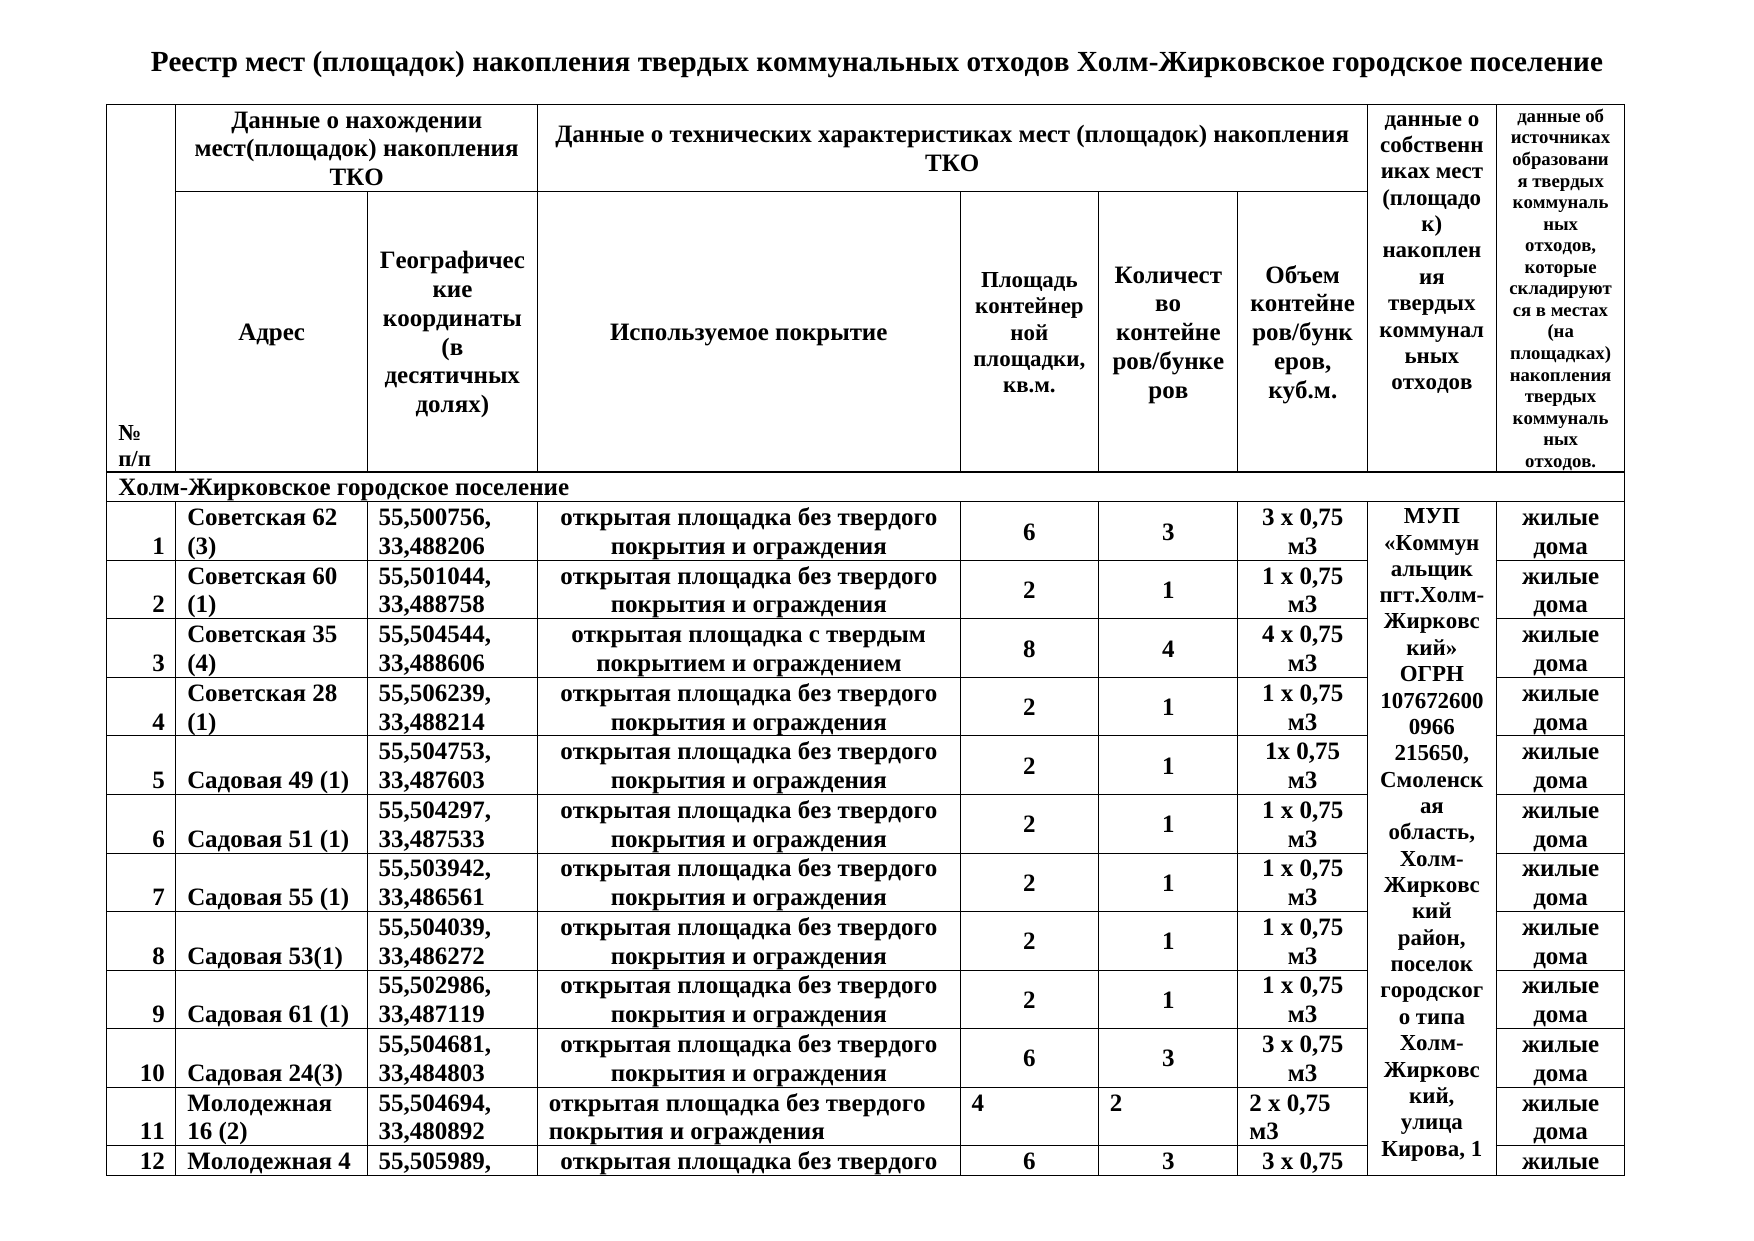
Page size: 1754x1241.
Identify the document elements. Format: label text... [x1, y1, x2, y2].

table_cell 5 [107, 736, 175, 794]
table_cell жилые дома [1497, 971, 1624, 1028]
table_cell 1 х 0,75 м3 [1238, 678, 1367, 735]
table_cell 55,506239, 33,488214 [368, 678, 537, 735]
table_cell жилые дома [1497, 678, 1624, 735]
table_cell жилые дома [1497, 619, 1624, 677]
table_cell Географические координаты (в десятичных долях) [368, 192, 537, 471]
table_cell Садовая 61 (1) [176, 971, 367, 1028]
table_cell открытая площадка без твердого покрытия и ограждения [538, 736, 960, 794]
table_cell открытая площадка с твердым покрытием и ограждением [538, 619, 960, 677]
table_cell жилые дома [1497, 912, 1624, 969]
table_cell 1 х 0,75 м3 [1238, 971, 1367, 1028]
table_cell 55,504544, 33,488606 [368, 619, 537, 677]
table_cell 2 [1099, 1088, 1237, 1145]
table_cell Садовая 49 (1) [176, 736, 367, 794]
table_cell 1 [1099, 971, 1237, 1028]
table_cell 2 [961, 678, 1098, 735]
table_cell 1 [1099, 854, 1237, 911]
table_cell 2 [107, 561, 175, 618]
table_cell жилые дома [1497, 502, 1624, 560]
table_cell открытая площадка без твердого покрытия и ограждения [538, 502, 960, 560]
table_cell открытая площадка без твердого покрытия и ограждения [538, 678, 960, 735]
table_cell 3 [1099, 502, 1237, 560]
table_cell 8 [961, 619, 1098, 677]
table_cell 55,504694, 33,480892 [368, 1088, 537, 1145]
table_cell Садовая 55 (1) [176, 854, 367, 911]
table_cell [538, 1088, 960, 1145]
table_cell 1 х 0,75 м3 [1238, 854, 1367, 911]
table_cell открытая площадка без твердого покрытия и ограждения [538, 561, 960, 618]
table_cell 55,500756, 33,488206 [368, 502, 537, 560]
table_cell жилые дома [1497, 1029, 1624, 1087]
table_cell 3 [107, 619, 175, 677]
table_cell 1 [1099, 678, 1237, 735]
table_cell 11 [107, 1088, 175, 1145]
table_cell Молодежная 4 (3) [176, 1146, 367, 1175]
table_cell Объем контейнеров/бункеров, куб.м. [1238, 192, 1367, 471]
table_cell жилые дома [1497, 561, 1624, 618]
table_cell 2 [961, 912, 1098, 969]
table_cell 1 [1099, 912, 1237, 969]
table_cell 2 х 0,75 м3 [1238, 1088, 1367, 1145]
table_cell 1 [1099, 736, 1237, 794]
table_cell Советская 35 (4) [176, 619, 367, 677]
table_cell Советская 28 (1) [176, 678, 367, 735]
table_cell 1 [1099, 795, 1237, 852]
table_cell Количество контейнеров/бункеров [1099, 192, 1237, 471]
table_cell 3 [1099, 1146, 1237, 1175]
table_cell Садовая 51 (1) [176, 795, 367, 852]
table_header № п/п [107, 105, 175, 471]
table_cell 55,504753, 33,487603 [368, 736, 537, 794]
table_cell жилые дома [1497, 1146, 1624, 1175]
table_cell жилые дома [1497, 854, 1624, 911]
table_cell 12 [107, 1146, 175, 1175]
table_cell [1368, 502, 1496, 1175]
table_cell 4 [1099, 619, 1237, 677]
table_cell 55,504039, 33,486272 [368, 912, 537, 969]
table_cell 7 [107, 854, 175, 911]
table_cell 1х 0,75 м3 [1238, 736, 1367, 794]
table_cell 4 [107, 678, 175, 735]
table_cell 3 х 0,75 м3 [1238, 1029, 1367, 1087]
table_cell 6 [961, 502, 1098, 560]
table_cell Советская 60 (1) [176, 561, 367, 618]
table_cell 55,503942, 33,486561 [368, 854, 537, 911]
table_cell 2 [961, 561, 1098, 618]
table_cell Используемое покрытие [538, 192, 960, 471]
table_header данные об источниках образования твердых коммунальных отходов, которые складируются в местах (на площадках) накопления твердых коммунальных отходов. [1497, 105, 1624, 471]
table_cell 2 [961, 795, 1098, 852]
table_cell 2 [961, 854, 1098, 911]
table_cell 3 х 0,75 м3 [1238, 502, 1367, 560]
table_cell открытая площадка без твердого покрытия и ограждения [538, 912, 960, 969]
table_cell 55,504297, 33,487533 [368, 795, 537, 852]
table_cell 3 х 0,75 м3 [1238, 1146, 1367, 1175]
table_cell 1 х 0,75 м3 [1238, 912, 1367, 969]
table_cell 9 [107, 971, 175, 1028]
table_cell 1 [107, 502, 175, 560]
table_header Данные о нахождении мест(площадок) накопления ТКО [176, 105, 537, 191]
table_cell Садовая 53(1) [176, 912, 367, 969]
table_cell 6 [107, 795, 175, 852]
table_cell 1 [1099, 561, 1237, 618]
table_cell 4 х 0,75 м3 [1238, 619, 1367, 677]
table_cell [368, 1146, 537, 1175]
table_cell Советская 62 (3) [176, 502, 367, 560]
table_cell 55,502986, 33,487119 [368, 971, 537, 1028]
table_cell Адрес [176, 192, 367, 471]
table_cell 6 [961, 1029, 1098, 1087]
table_header Данные о технических характеристиках мест (площадок) накопления ТКО [538, 105, 1367, 191]
table_cell 3 [1099, 1029, 1237, 1087]
table_cell Молодежная 16 (2) [176, 1088, 367, 1145]
table_cell Садовая 24(3) [176, 1029, 367, 1087]
table_cell 2 [961, 971, 1098, 1028]
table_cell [538, 1146, 960, 1175]
table_cell 10 [107, 1029, 175, 1087]
table_cell 4 [961, 1088, 1098, 1145]
table_cell 8 [107, 912, 175, 969]
table_cell открытая площадка без твердого покрытия и ограждения [538, 971, 960, 1028]
table_cell жилые дома [1497, 795, 1624, 852]
table_cell 6 [961, 1146, 1098, 1175]
text Реестр мест (площадок) накопления твердых коммунальных отходов Холм-Жирковское городское поселение [118, 44, 1636, 78]
table_header данные о собственниках мест (площадок) накопления твердых коммунальных отходов [1368, 105, 1496, 471]
table_cell открытая площадка без твердого покрытия и ограждения [538, 795, 960, 852]
table_cell открытая площадка без твердого покрытия и ограждения [538, 854, 960, 911]
table_cell 1 х 0,75 м3 [1238, 795, 1367, 852]
table_cell 55,504681, 33,484803 [368, 1029, 537, 1087]
table_cell жилые дома [1497, 1088, 1624, 1145]
table_cell 1 х 0,75 м3 [1238, 561, 1367, 618]
table_cell Холм-Жирковское городское поселение [107, 473, 1624, 501]
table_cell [538, 1029, 960, 1087]
table_cell Площадь контейнерной площадки, кв.м. [961, 192, 1098, 471]
table_cell жилые дома [1497, 736, 1624, 794]
table_cell 55,501044, 33,488758 [368, 561, 537, 618]
table_cell 2 [961, 736, 1098, 794]
